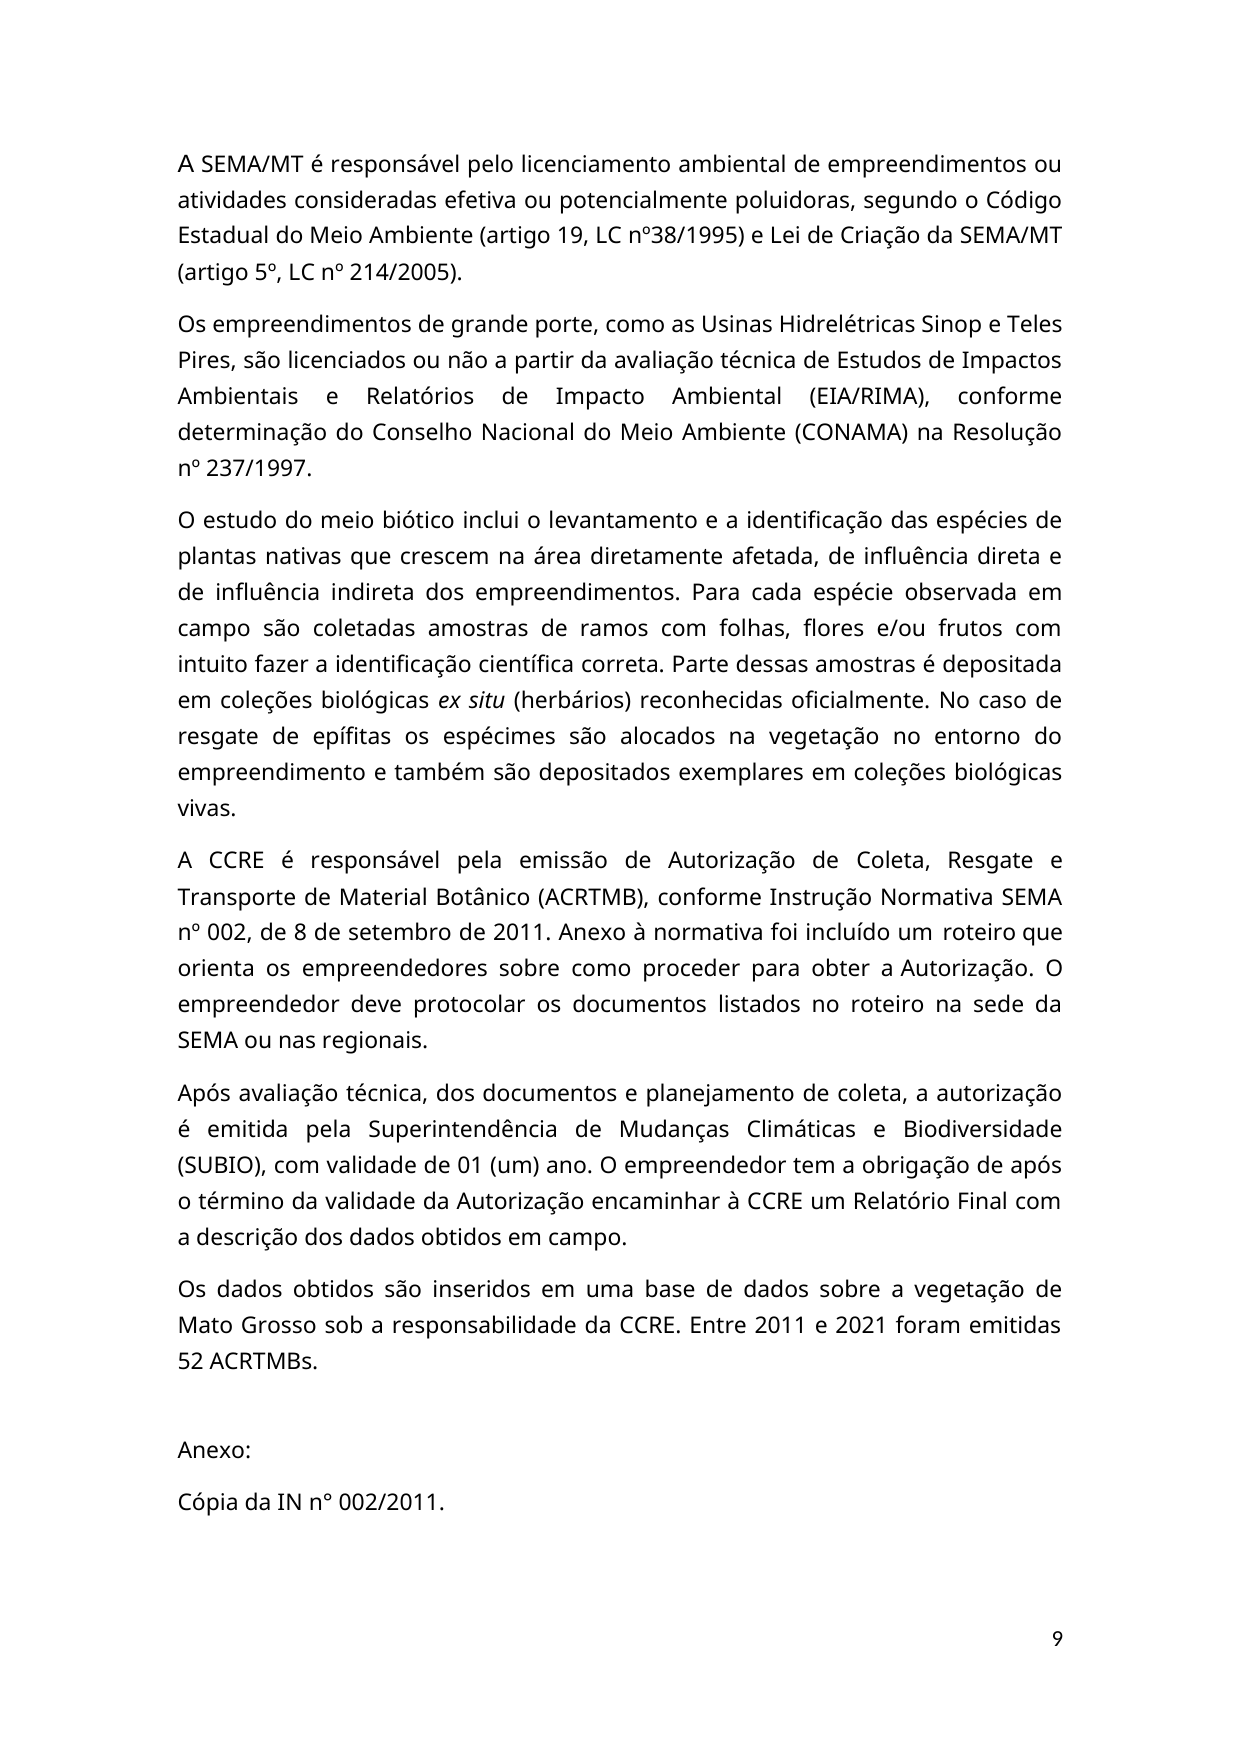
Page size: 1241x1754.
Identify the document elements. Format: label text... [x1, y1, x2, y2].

text Anexo: [177, 1398, 1063, 1465]
text O estudo do meio biótico inclui o levantamento e a identificação das espécies de plantas nativas que crescem na área diretamente afetada, de influência direta e de influência indireta dos empreendimentos. Para cada espécie observada em campo são coletadas amostras de ramos com folhas, flores e/ou frutos com intuito fazer a identificação científica correta. Parte dessas amostras é depositada em coleções biológicas ex situ (herbários) reconhecidas oficialmente. No caso de resgate de epífitas os espécimes são alocados na vegetação no entorno do empreendimento e também são depositados exemplares em coleções biológicas vivas. [177, 504, 1063, 823]
text A SEMA/MT é responsável pelo licenciamento ambiental de empreendimentos ou atividades consideradas efetiva ou potencialmente poluidoras, segundo o Código Estadual do Meio Ambiente (artigo 19, LC nº38/1995) e Lei de Criação da SEMA/MT (artigo 5º, LC nº 214/2005). [177, 148, 1063, 287]
text Após avaliação técnica, dos documentos e planejamento de coleta, a autorização é emitida pela Superintendência de Mudanças Climáticas e Biodiversidade (SUBIO), com validade de 01 (um) ano. O empreendedor tem a obrigação de após o término da validade da Autorização encaminhar à CCRE um Relatório Final com a descrição dos dados obtidos em campo. [177, 1077, 1063, 1252]
text Cópia da IN n° 002/2011. [177, 1486, 1063, 1517]
text Os dados obtidos são inseridos em uma base de dados sobre a vegetação de Mato Grosso sob a responsabilidade da CCRE. Entre 2011 e 2021 foram emitidas 52 ACRTMBs. [177, 1273, 1063, 1376]
text Os empreendimentos de grande porte, como as Usinas Hidrelétricas Sinop e Teles Pires, são licenciados ou não a partir da avaliação técnica de Estudos de Impactos Ambientais e Relatórios de Impacto Ambiental (EIA/RIMA), conforme determinação do Conselho Nacional do Meio Ambiente (CONAMA) na Resolução nº 237/1997. [177, 308, 1063, 483]
text A CCRE é responsável pela emissão de Autorização de Coleta, Resgate e Transporte de Material Botânico (ACRTMB), conforme Instrução Normativa SEMA nº 002, de 8 de setembro de 2011. Anexo à normativa foi incluído um roteiro que orienta os empreendedores sobre como proceder para obter a Autorização. O empreendedor deve protocolar os documentos listados no roteiro na sede da SEMA ou nas regionais. [177, 844, 1063, 880]
text A CCRE é responsável pela emissão de Autorização de Coleta, Resgate e Transporte de Material Botânico (ACRTMB), conforme Instrução Normativa SEMA nº 002, de 8 de setembro de 2011. Anexo à normativa foi incluído um roteiro que orienta os empreendedores sobre como proceder para obter a Autorização. O empreendedor deve protocolar os documentos listados no roteiro na sede da SEMA ou nas regionais. [177, 912, 1063, 1055]
